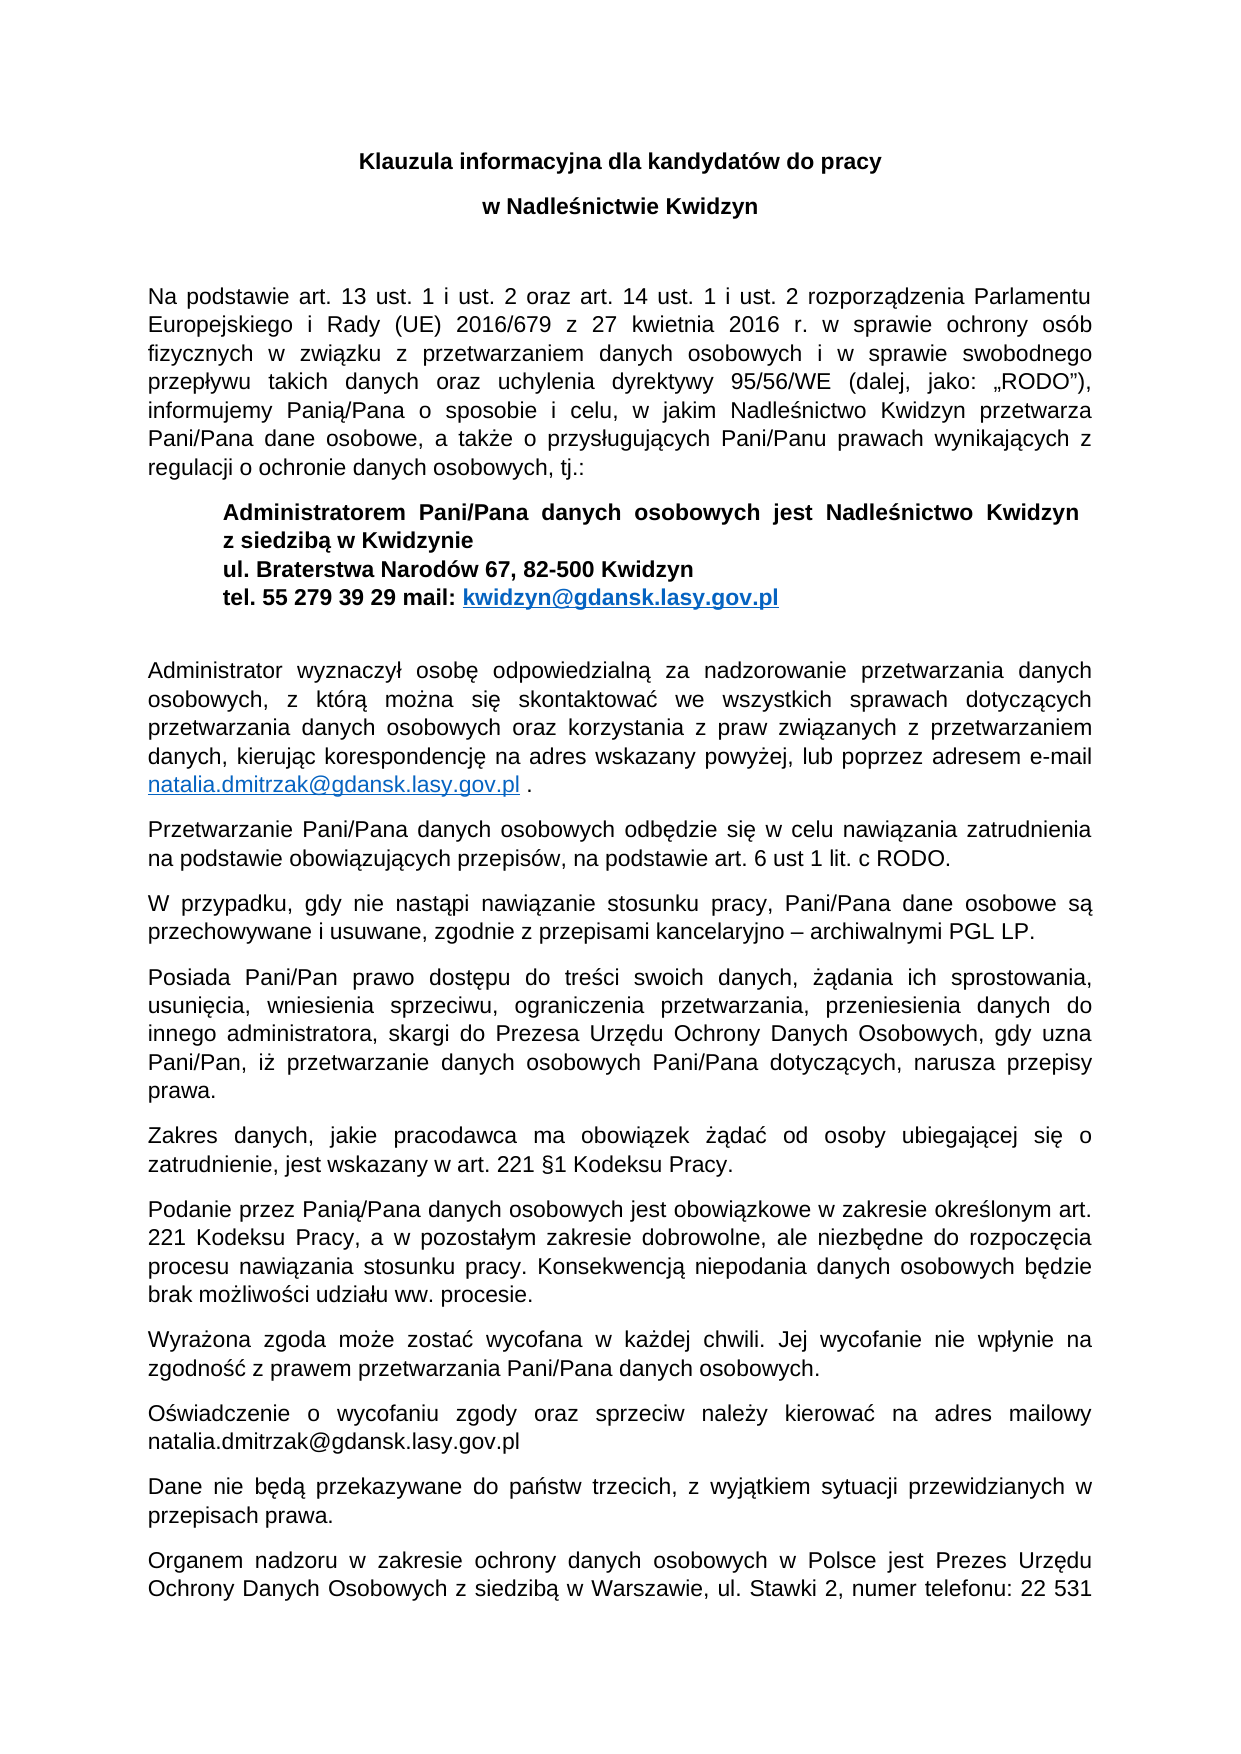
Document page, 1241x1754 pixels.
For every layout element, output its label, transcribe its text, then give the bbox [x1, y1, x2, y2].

text Administrator wyznaczył osobę odpowiedzialną za nadzorowanie przetwarzania danych osobowych, z którą można się skontaktować we wszystkich sprawach dotyczących przetwarzania danych osobowych oraz korzystania z praw związanych z przetwarzaniem danych, kierując korespondencję na adres wskazany powyżej, lub poprzez adresem e-mail natalia.dmitrzak@gdansk.lasy.gov.pl . [148, 657, 1093, 798]
text Na podstawie art. 13 ust. 1 i ust. 2 oraz art. 14 ust. 1 i ust. 2 rozporządzenia Parlamentu Europejskiego i Rady (UE) 2016/679 z 27 kwietnia 2016 r. w sprawie ochrony osób fizycznych w związku z przetwarzaniem danych osobowych i w sprawie swobodnego przepływu takich danych oraz uchylenia dyrektywy 95/56/WE (dalej, jako: „RODO”), informujemy Panią/Pana o sposobie i celu, w jakim Nadleśnictwo Kwidzyn przetwarza Pani/Pana dane osobowe, a także o przysługujących Pani/Panu prawach wynikających z regulacji o ochronie danych osobowych, tj.: [148, 283, 1093, 480]
text Wyrażona zgoda może zostać wycofana w każdej chwili. Jej wycofanie nie wpłynie na zgodność z prawem przetwarzania Pani/Pana danych osobowych. [148, 1326, 1093, 1381]
text W przypadku, gdy nie nastąpi nawiązanie stosunku pracy, Pani/Pana dane osobowe są przechowywane i usuwane, zgodnie z przepisami kancelaryjno – archiwalnymi PGL LP. [148, 890, 1093, 945]
list tel. 55 279 39 29 mail: kwidzyn@gdansk.lasy.gov.pl [223, 584, 1093, 610]
text Dane nie będą przekazywane do państw trzecich, z wyjątkiem sytuacji przewidzianych w przepisach prawa. [148, 1473, 1093, 1528]
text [148, 1547, 1093, 1602]
text w Nadleśnictwie Kwidzyn [148, 193, 1093, 219]
text Zakres danych, jakie pracodawca ma obowiązek żądać od osoby ubiegającej się o zatrudnienie, jest wskazany w art. 221 §1 Kodeksu Pracy. [148, 1122, 1093, 1177]
text Oświadczenie o wycofaniu zgody oraz sprzeciw należy kierować na adres mailowy natalia.dmitrzak@gdansk.lasy.gov.pl [148, 1400, 1093, 1454]
list ul. Braterstwa Narodów 67, 82-500 Kwidzyn [223, 556, 1093, 582]
text Posiada Pani/Pan prawo dostępu do treści swoich danych, żądania ich sprostowania, usunięcia, wniesienia sprzeciwu, ograniczenia przetwarzania, przeniesienia danych do innego administratora, skargi do Prezesa Urzędu Ochrony Danych Osobowych, gdy uzna Pani/Pan, iż przetwarzanie danych osobowych Pani/Pana dotyczących, narusza przepisy prawa. [148, 963, 1093, 1103]
list Administratorem Pani/Pana danych osobowych jest Nadleśnictwo Kwidzyn z siedzibą w Kwidzynie [223, 499, 1093, 553]
text Przetwarzanie Pani/Pana danych osobowych odbędzie się w celu nawiązania zatrudnienia na podstawie obowiązujących przepisów, na podstawie art. 6 ust 1 lit. c RODO. [148, 816, 1093, 871]
text Klauzula informacyjna dla kandydatów do pracy [148, 148, 1093, 174]
text Podanie przez Panią/Pana danych osobowych jest obowiązkowe w zakresie określonym art. 221 Kodeksu Pracy, a w pozostałym zakresie dobrowolne, ale niezbędne do rozpoczęcia procesu nawiązania stosunku pracy. Konsekwencją niepodania danych osobowych będzie brak możliwości udziału ww. procesie. [148, 1196, 1093, 1307]
